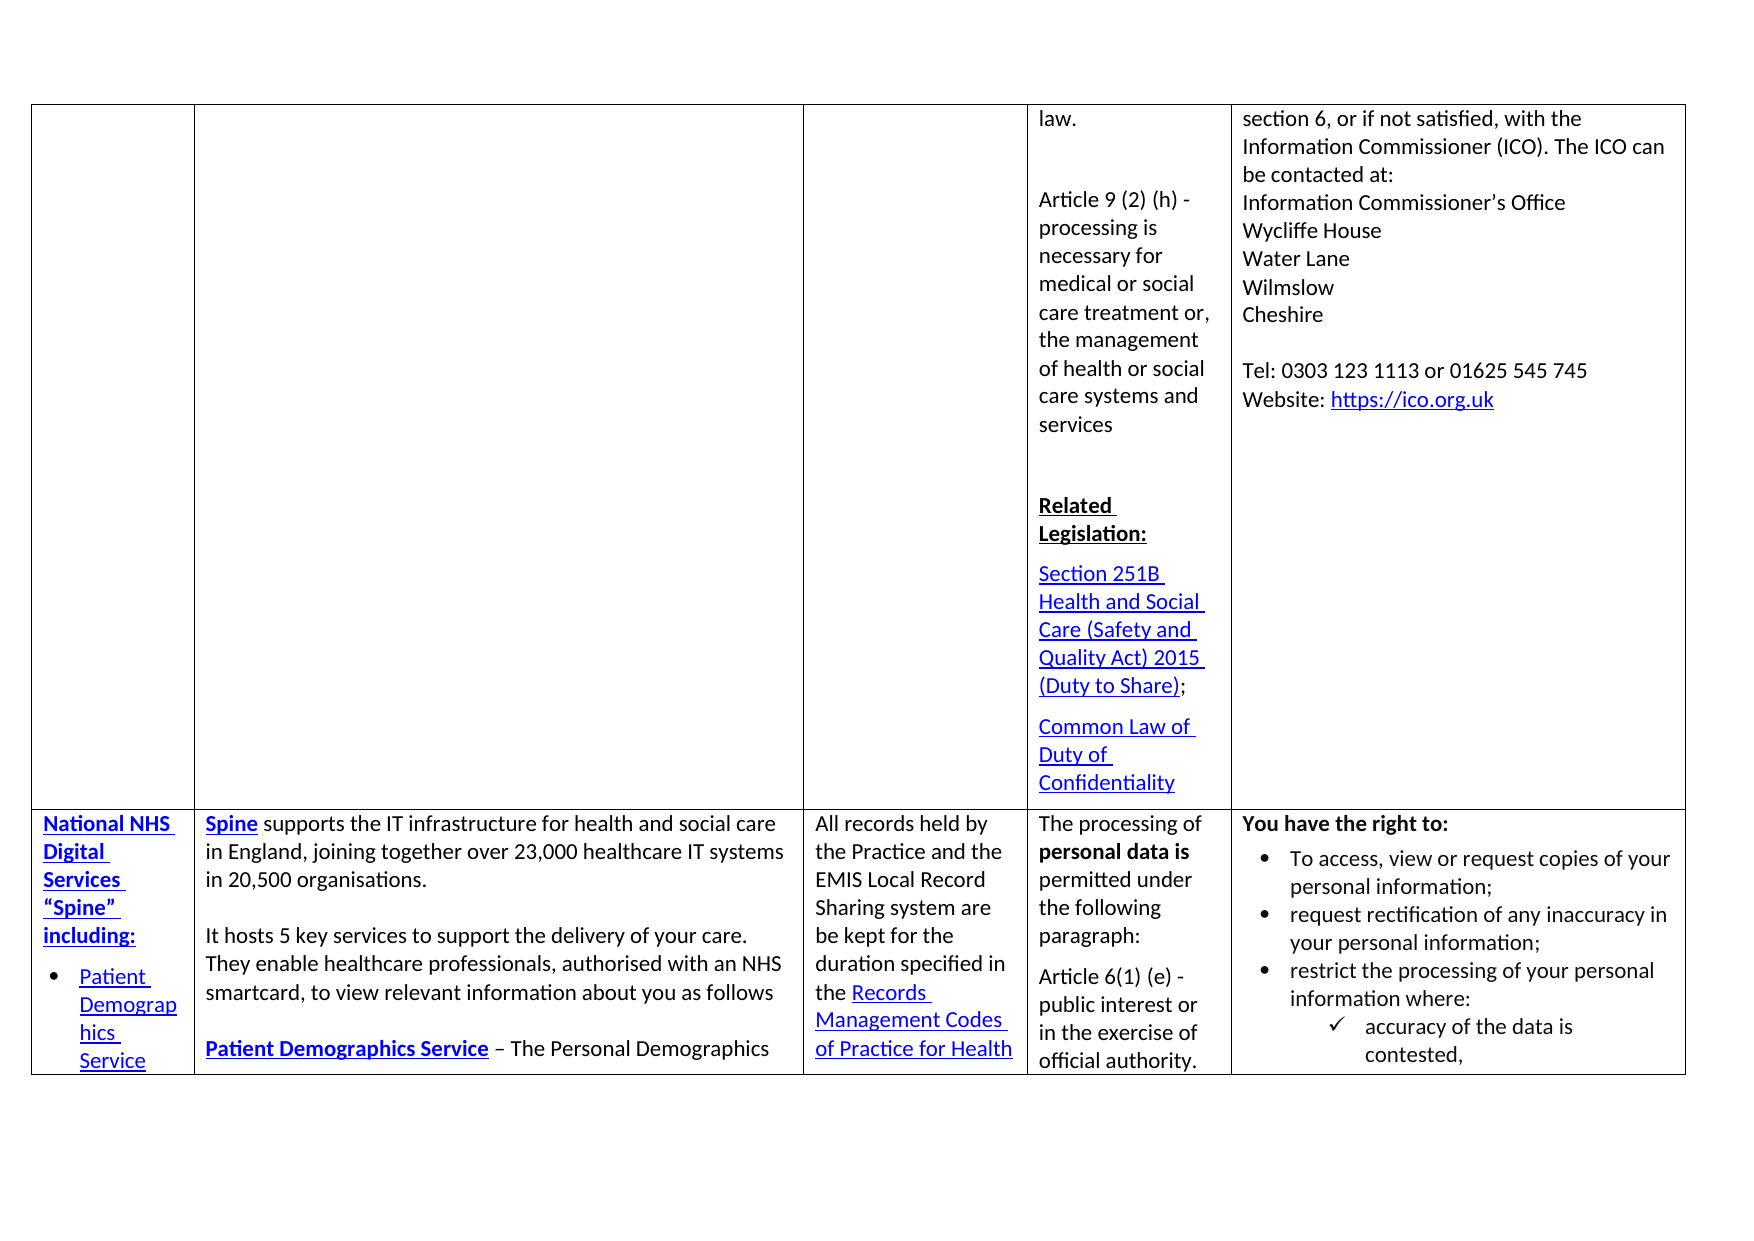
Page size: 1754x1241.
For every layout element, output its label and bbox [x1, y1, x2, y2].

table_cell [1028, 105, 1231, 808]
table_cell [804, 810, 1027, 1074]
table_cell [1028, 810, 1231, 1074]
table_cell [32, 105, 194, 808]
table_cell [1232, 105, 1685, 808]
table_cell [804, 105, 1027, 808]
table_cell [195, 105, 803, 808]
table_cell [195, 810, 803, 1074]
table_cell [32, 810, 194, 1074]
table_cell [1232, 810, 1685, 1074]
